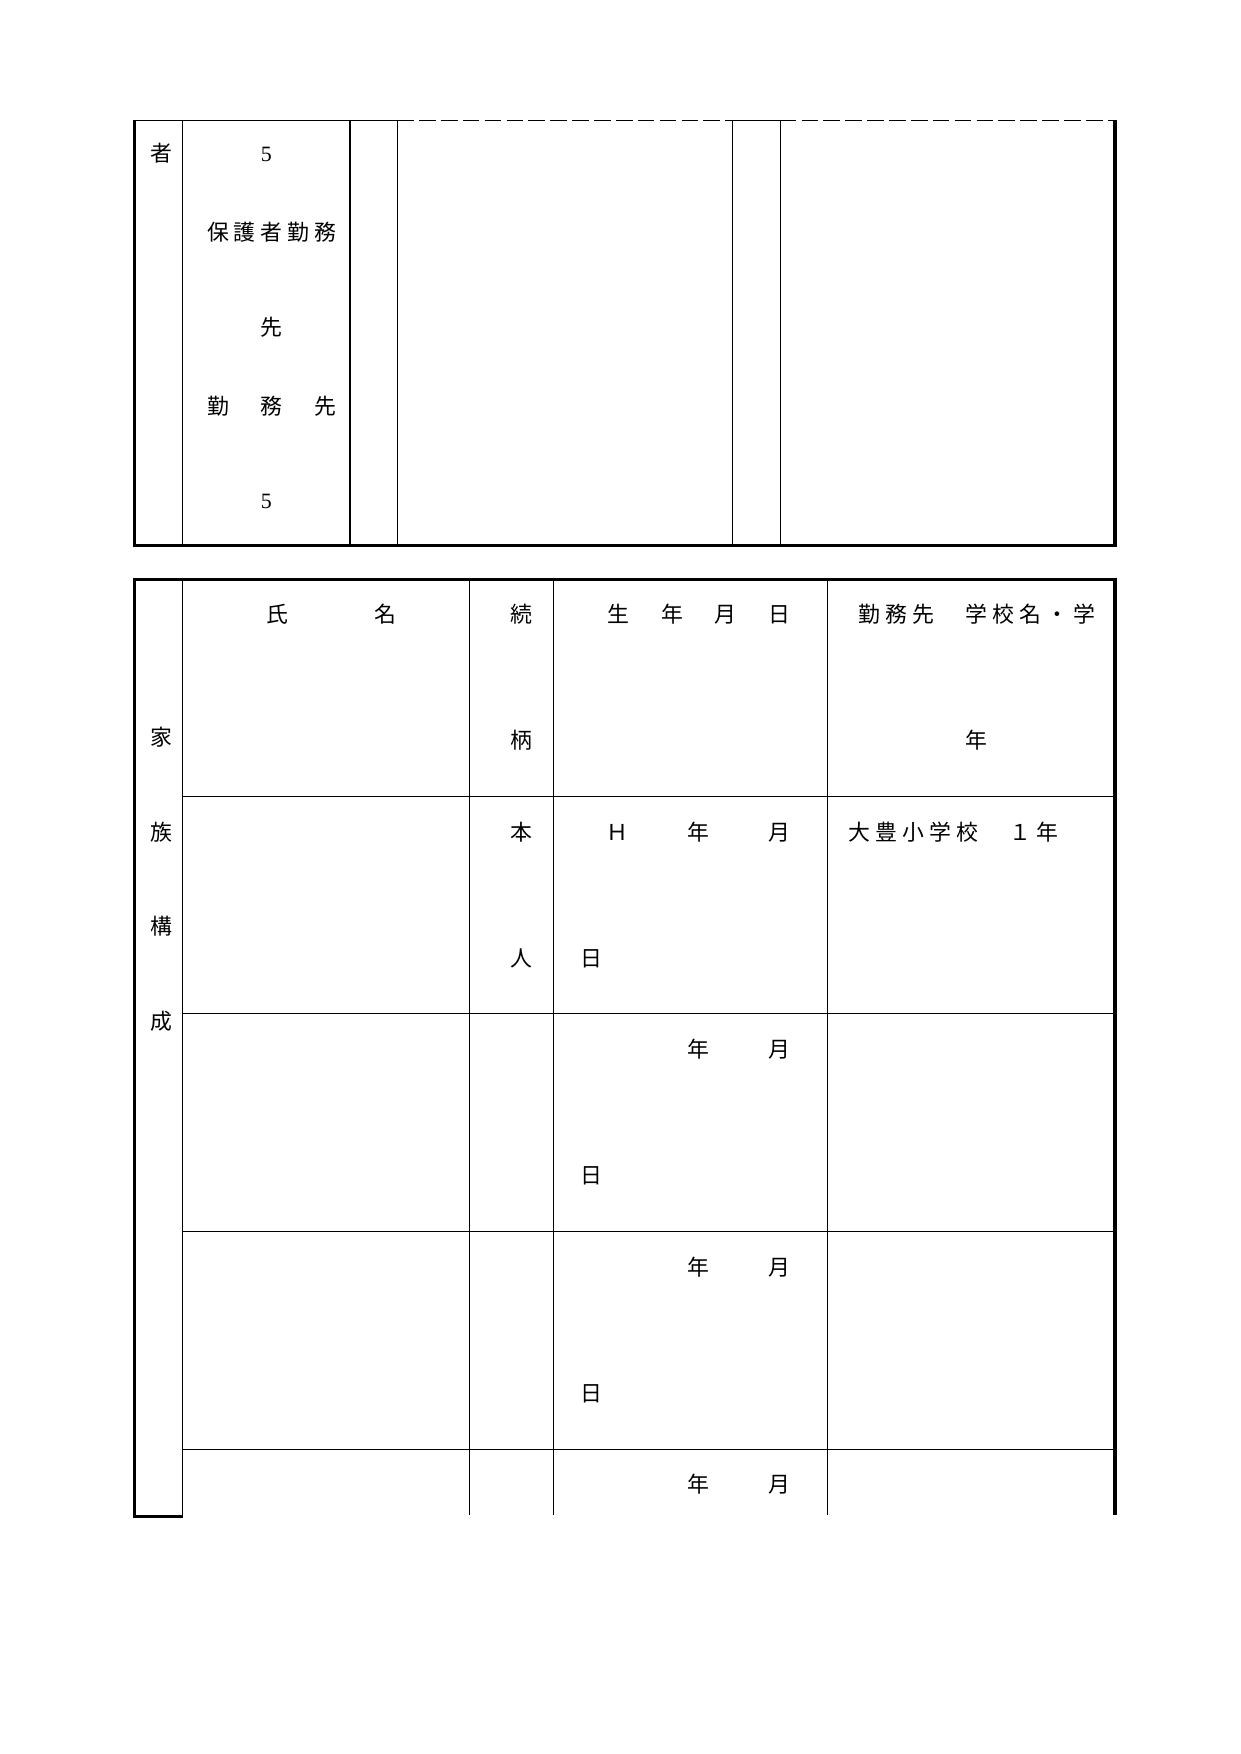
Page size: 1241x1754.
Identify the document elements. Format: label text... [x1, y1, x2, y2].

table_cell [470, 1450, 553, 1515]
table_header 勤務先 学校名・学年 [828, 581, 1113, 796]
table_cell [828, 1450, 1113, 1515]
table_cell 年 月 日 [554, 1232, 827, 1448]
table_header 氏 名 [183, 581, 469, 796]
table_cell [183, 1232, 469, 1448]
table_cell [183, 797, 469, 1013]
table_cell 本人 [470, 797, 553, 1013]
table_cell [828, 1232, 1113, 1448]
table_cell Ｈ 年 月 日 [554, 797, 827, 1013]
table_cell 年 月 日 [554, 1014, 827, 1231]
table_cell [183, 1450, 469, 1515]
table_header 続柄 [470, 581, 553, 796]
table_cell [470, 1232, 553, 1448]
table_cell 大豊小学校 １年 [828, 797, 1113, 1013]
table_cell [470, 1014, 553, 1231]
table_cell [828, 1014, 1113, 1231]
table_header 家 族 構 成 [136, 581, 182, 1515]
table_cell [781, 120, 1113, 543]
table_cell [398, 120, 732, 543]
table_cell 年 月 日 [554, 1450, 827, 1515]
table_header 生 年 月 日 [554, 581, 827, 796]
table_cell [183, 1014, 469, 1231]
